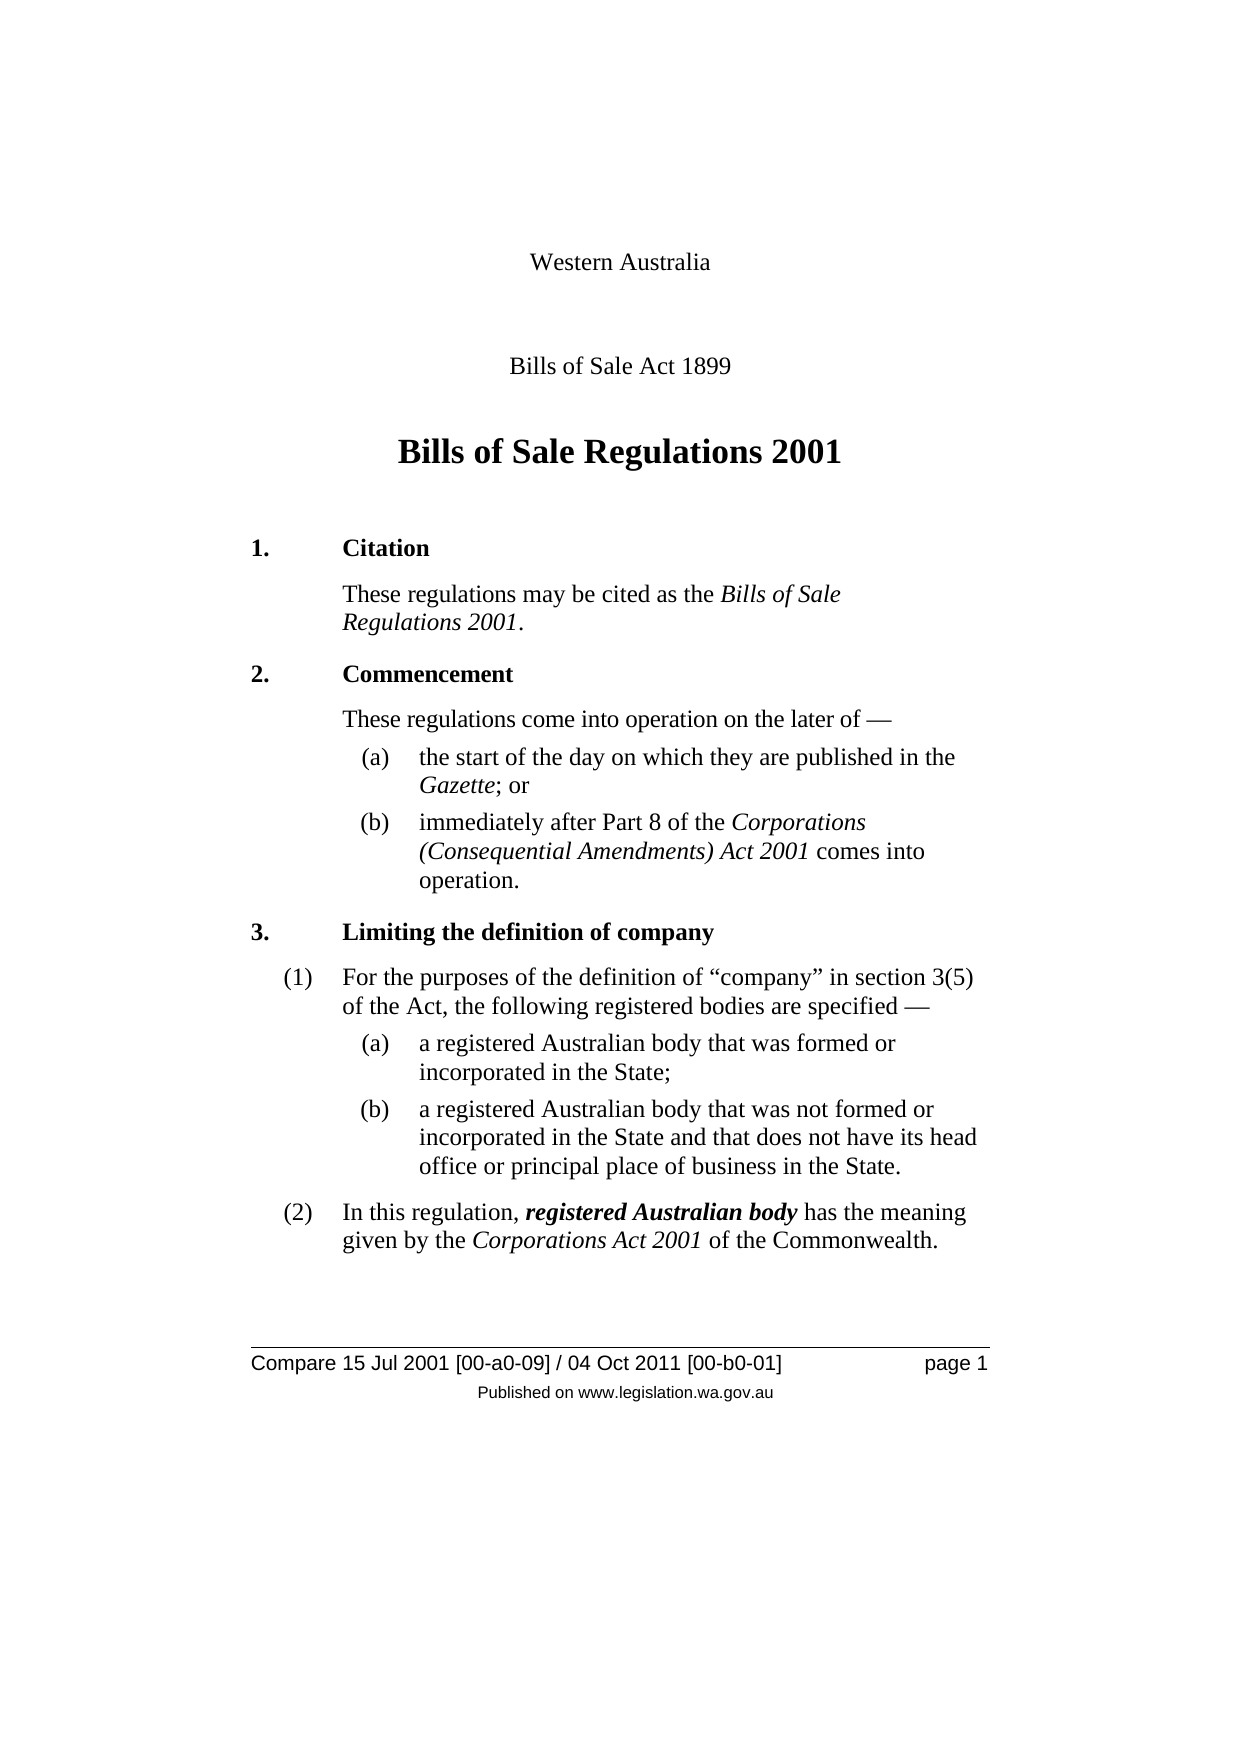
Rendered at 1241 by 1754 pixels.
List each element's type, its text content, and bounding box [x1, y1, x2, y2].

subtitle 3. Limiting the definition of company [251, 917, 990, 945]
text These regulations may be cited as the Bills of Sale Regulations 2001. [251, 579, 931, 636]
subtitle 2. Commencement [251, 659, 990, 688]
text (2) In this regulation, registered Australian body has the meaning given by the Corporations Act 2001 of the Commonwealth. [251, 1197, 990, 1254]
text (a) the start of the day on which they are published in the Gazette; or [251, 742, 990, 799]
text Bills of Sale Regulations 2001 [251, 430, 990, 471]
text (b) a registered Australian body that was not formed or incorporated in the State and that does not have its head office or principal place of business in the State. [251, 1094, 990, 1180]
text (b) immediately after Part 8 of the Corporations (Consequential Amendments) Act 2001 comes into operation. [251, 807, 990, 894]
text Western Australia [251, 247, 990, 276]
text These regulations come into operation on the later of — [251, 704, 990, 733]
text Bills of Sale Act 1899 [251, 351, 990, 380]
text (a) a registered Australian body that was formed or incorporated in the State; [251, 1028, 990, 1085]
text (1) For the purposes of the definition of “company” in section 3(5) of the Act, the following registered bodies are specified — [251, 962, 990, 1019]
subtitle 1. Citation [251, 533, 990, 562]
